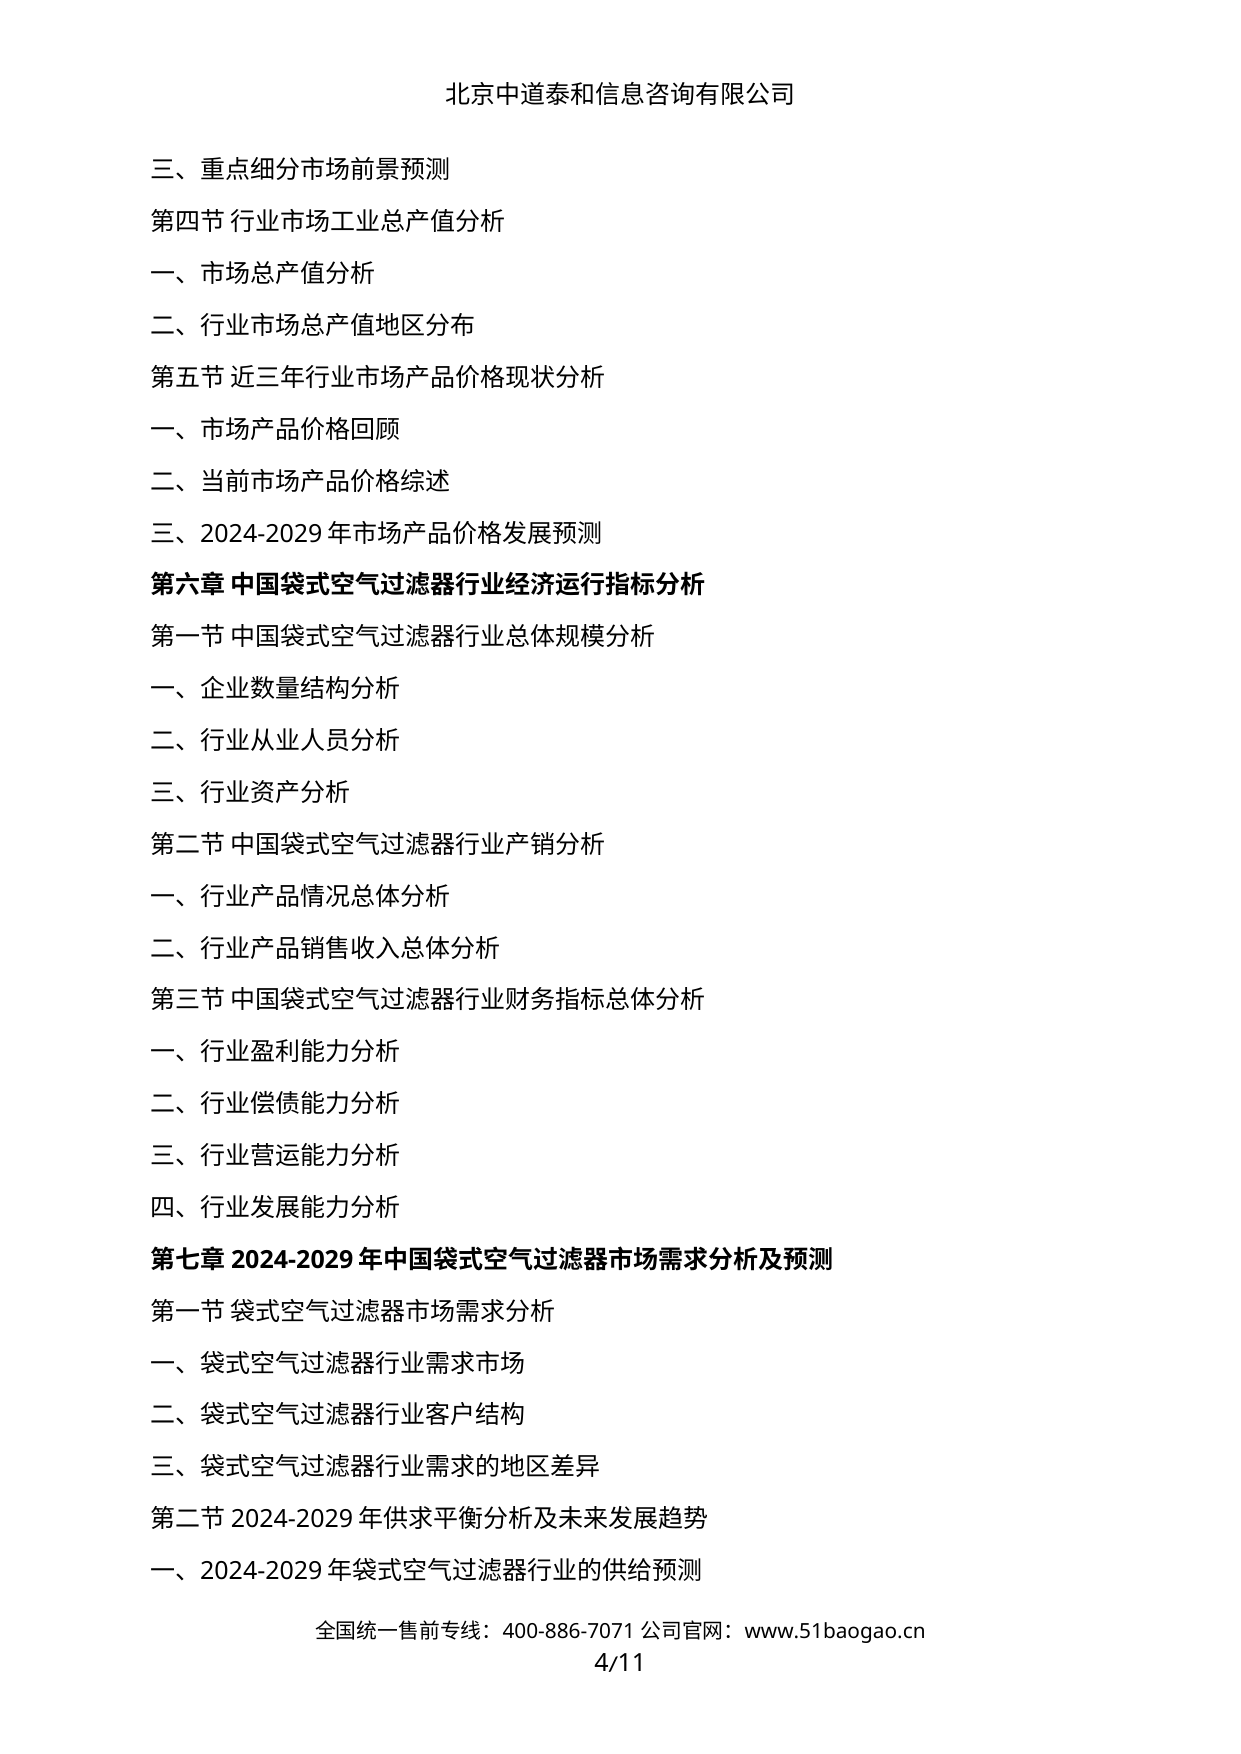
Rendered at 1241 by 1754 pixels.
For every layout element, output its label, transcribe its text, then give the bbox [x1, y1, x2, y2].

text 三、重点细分市场前景预测 [150, 150, 1090, 186]
text 第五节 近三年行业市场产品价格现状分析 [150, 357, 1090, 394]
text 三、2024-2029年市场产品价格发展预测 [150, 513, 1090, 549]
text 三、行业营运能力分析 [150, 1136, 1090, 1172]
text 第一节 中国袋式空气过滤器行业总体规模分析 [150, 617, 1090, 653]
text 二、行业偿债能力分析 [150, 1084, 1090, 1120]
text 第四节 行业市场工业总产值分析 [150, 202, 1090, 238]
text 一、行业盈利能力分析 [150, 1032, 1090, 1068]
text 第一节 袋式空气过滤器市场需求分析 [150, 1291, 1090, 1327]
text 二、行业产品销售收入总体分析 [150, 928, 1090, 964]
text 一、市场产品价格回顾 [150, 409, 1090, 446]
text 三、袋式空气过滤器行业需求的地区差异 [150, 1447, 1090, 1483]
text 四、行业发展能力分析 [150, 1187, 1090, 1224]
text 第三节 中国袋式空气过滤器行业财务指标总体分析 [150, 980, 1090, 1016]
text 一、行业产品情况总体分析 [150, 876, 1090, 912]
text 二、行业市场总产值地区分布 [150, 306, 1090, 342]
text 第六章 中国袋式空气过滤器行业经济运行指标分析 [150, 565, 1090, 601]
text 三、行业资产分析 [150, 772, 1090, 809]
text 一、企业数量结构分析 [150, 669, 1090, 705]
text 二、行业从业人员分析 [150, 721, 1090, 757]
text 二、袋式空气过滤器行业客户结构 [150, 1395, 1090, 1431]
text 第二节 中国袋式空气过滤器行业产销分析 [150, 824, 1090, 861]
text 一、市场总产值分析 [150, 254, 1090, 290]
text 一、2024-2029年袋式空气过滤器行业的供给预测 [150, 1551, 1090, 1587]
text 第二节 2024-2029年供求平衡分析及未来发展趋势 [150, 1499, 1090, 1535]
text 一、袋式空气过滤器行业需求市场 [150, 1343, 1090, 1379]
text 二、当前市场产品价格综述 [150, 461, 1090, 497]
text 第七章 2024-2029年中国袋式空气过滤器市场需求分析及预测 [150, 1239, 1090, 1276]
